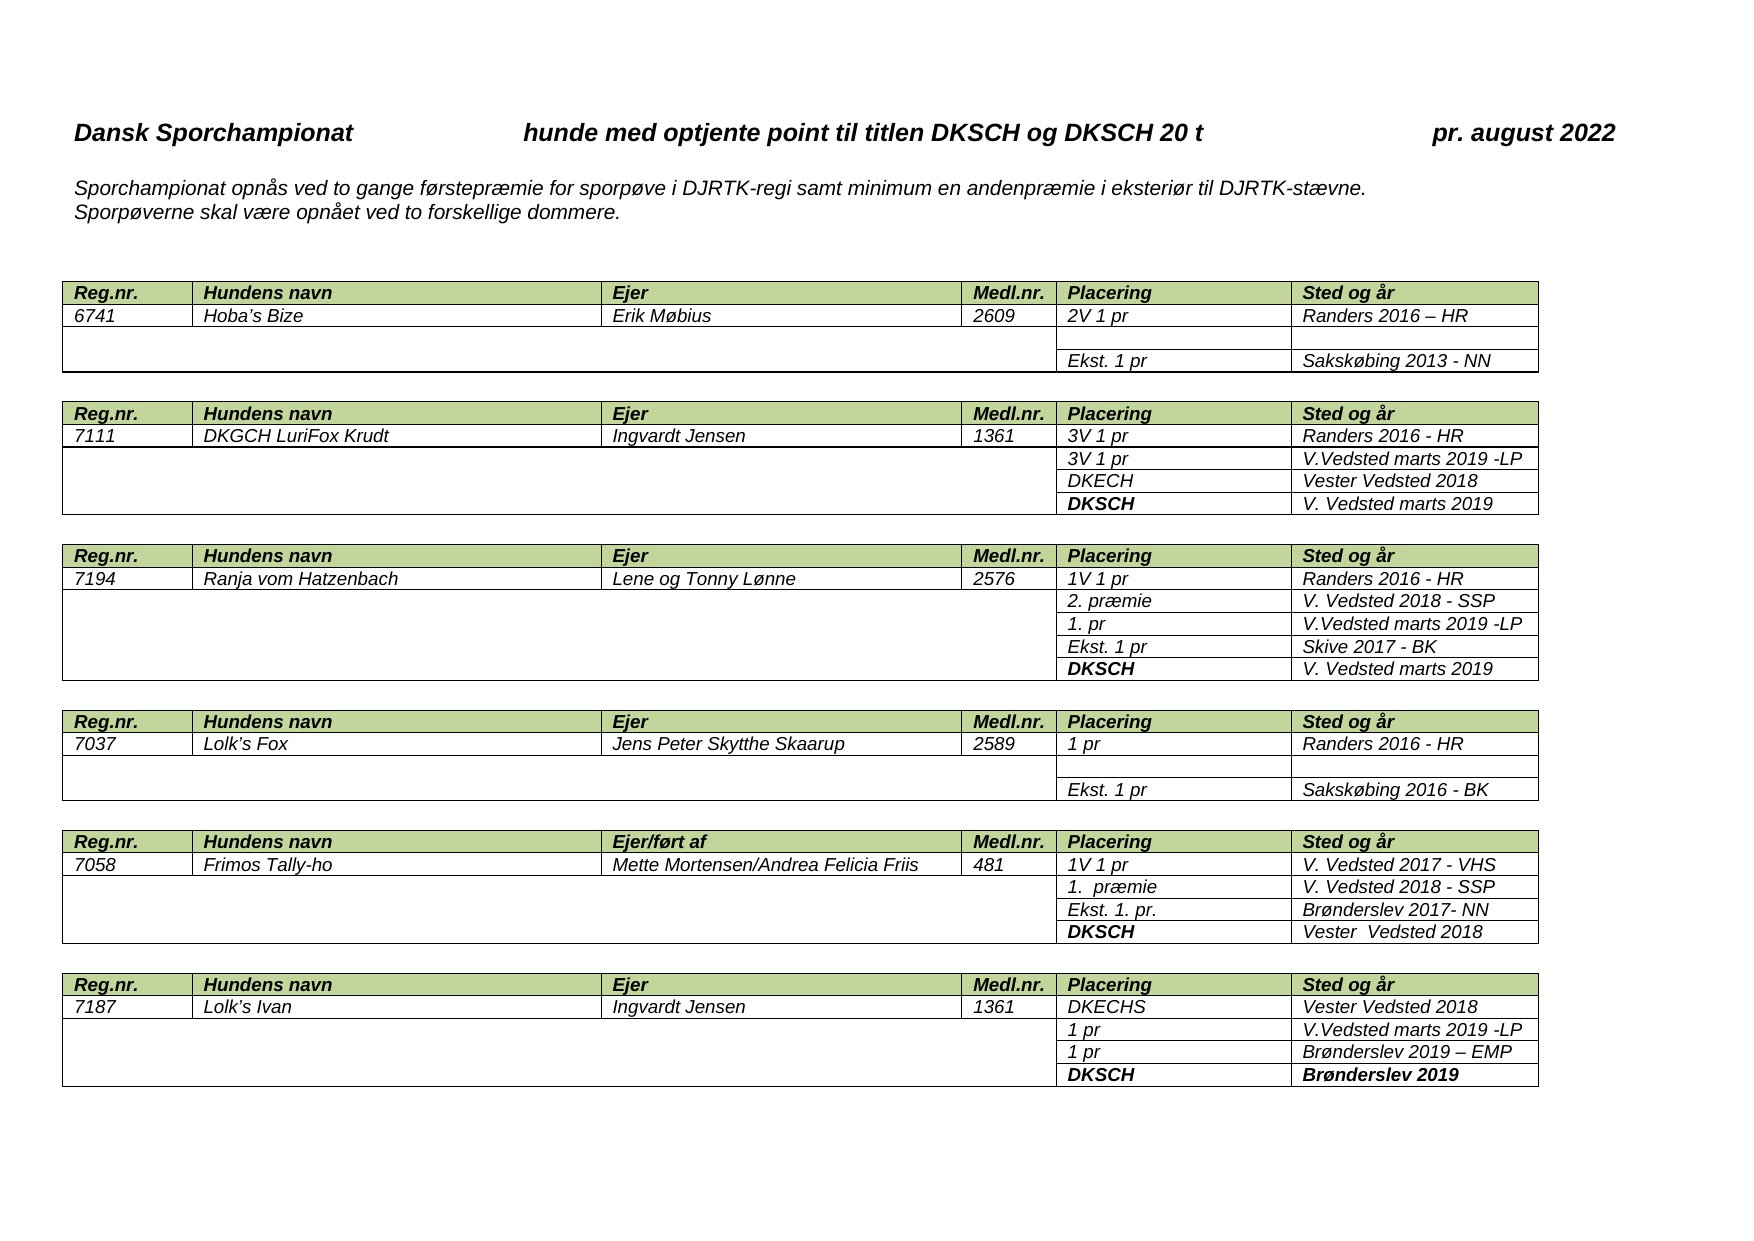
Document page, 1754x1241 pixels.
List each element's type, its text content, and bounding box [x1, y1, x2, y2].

table_cell Vester Vedsted 2018 [1292, 921, 1538, 943]
table_cell Brønderslev 2019 – EMP [1292, 1041, 1538, 1063]
table_cell V.Vedsted marts 2019 -LP [1292, 1019, 1538, 1040]
table_cell Vester Vedsted 2018 [1292, 996, 1538, 1018]
table_header Hundens navn [193, 545, 601, 567]
table_header Sted og år [1292, 974, 1538, 995]
table_header Ejer [602, 402, 961, 424]
table_cell DKECHS [1057, 996, 1291, 1018]
table_header Ejer [602, 545, 961, 567]
text Sporchampionat opnås ved to gange førstepræmie for sporpøve i DJRTK-regi samt minimum en andenpræmie i eksteriør til DJRTK-stævne. [74, 176, 1668, 199]
table_cell Mette Mortensen/Andrea Felicia Friis [602, 853, 961, 875]
table_header Sted og år [1292, 711, 1538, 732]
table_cell DKSCH [1057, 921, 1291, 943]
table_header Ejer [602, 711, 961, 732]
table_cell 1V 1 pr [1057, 853, 1291, 875]
table_cell Randers 2016 - HR [1292, 733, 1538, 755]
table_cell Frimos Tally-ho [193, 853, 601, 875]
table_cell 1V 1 pr [1057, 568, 1291, 589]
table_cell Vester Vedsted 2018 [1292, 470, 1538, 492]
table_header Placering [1057, 282, 1291, 304]
table_cell Sakskøbing 2013 - NN [1292, 350, 1538, 371]
table_cell DKECH [1057, 470, 1291, 492]
table_header Hundens navn [193, 282, 601, 304]
table_cell [1057, 327, 1291, 349]
table_cell 1361 [962, 425, 1056, 446]
table_cell 2589 [962, 733, 1056, 755]
table_header Sted og år [1292, 545, 1538, 567]
table_header Hundens navn [193, 831, 601, 852]
table_cell 2609 [962, 305, 1056, 326]
table_cell 1. pr [1057, 613, 1291, 634]
table_header Placering [1057, 831, 1291, 852]
table_cell 7187 [63, 996, 192, 1018]
table_header Placering [1057, 711, 1291, 732]
table_header Sted og år [1292, 831, 1538, 852]
table_cell Hoba’s Bize [193, 305, 601, 326]
table_header Hundens navn [193, 711, 601, 732]
table_header Sted og år [1292, 282, 1538, 304]
table_cell Brønderslev 2017- NN [1292, 899, 1538, 920]
table_cell Lolk’s Fox [193, 733, 601, 755]
table_cell Skive 2017 - BK [1292, 636, 1538, 657]
table_header Hundens navn [193, 402, 601, 424]
table_cell 1 pr [1057, 733, 1291, 755]
table_header Ejer [602, 282, 961, 304]
table_cell V.Vedsted marts 2019 -LP [1292, 448, 1538, 469]
table_header Reg.nr. [63, 545, 192, 567]
table_header Placering [1057, 974, 1291, 995]
table_cell 1. præmie [1057, 876, 1291, 897]
table_cell 7111 [63, 425, 192, 446]
table_cell DKSCH [1057, 493, 1291, 514]
table_cell 1361 [962, 996, 1056, 1018]
text Dansk Sporchampionat hunde med optjente point til titlen DKSCH og DKSCH 20 t pr. august 2022 [74, 118, 1668, 147]
table_cell [63, 1019, 1056, 1086]
table_cell V. Vedsted 2018 - SSP [1292, 590, 1538, 612]
table_cell DKSCH [1057, 658, 1291, 680]
table_cell [63, 590, 1056, 680]
table_cell Lene og Tonny Lønne [602, 568, 961, 589]
table_cell [63, 448, 1056, 514]
table_cell Ekst. 1 pr [1057, 636, 1291, 657]
table_cell 2V 1 pr [1057, 305, 1291, 326]
table_header Reg.nr. [63, 974, 192, 995]
table_cell DKSCH [1057, 1064, 1291, 1086]
table_cell DKGCH LuriFox Krudt [193, 425, 601, 446]
table_cell [1292, 756, 1538, 777]
table_cell [63, 327, 1056, 371]
table_cell [1057, 756, 1291, 777]
table_cell 3V 1 pr [1057, 448, 1291, 469]
table_cell 1 pr [1057, 1019, 1291, 1040]
table_cell Ekst. 1 pr [1057, 778, 1291, 800]
table_header Reg.nr. [63, 282, 192, 304]
table_cell V. Vedsted 2018 - SSP [1292, 876, 1538, 897]
table_cell V. Vedsted 2017 - VHS [1292, 853, 1538, 875]
table_cell [1292, 327, 1538, 349]
table_header Medl.nr. [962, 711, 1056, 732]
table_cell 7058 [63, 853, 192, 875]
table_header Hundens navn [193, 974, 601, 995]
table_cell Ekst. 1 pr [1057, 350, 1291, 371]
table_header Reg.nr. [63, 831, 192, 852]
table_header Medl.nr. [962, 831, 1056, 852]
table_cell 1 pr [1057, 1041, 1291, 1063]
table_header Sted og år [1292, 402, 1538, 424]
table_cell Ekst. 1. pr. [1057, 899, 1291, 920]
table_cell 7194 [63, 568, 192, 589]
table_cell Jens Peter Skytthe Skaarup [602, 733, 961, 755]
table_cell Randers 2016 – HR [1292, 305, 1538, 326]
table_header Reg.nr. [63, 711, 192, 732]
table_header Ejer [602, 974, 961, 995]
table_cell [63, 876, 1056, 943]
table_header Medl.nr. [962, 974, 1056, 995]
table_cell Ranja vom Hatzenbach [193, 568, 601, 589]
table_cell V.Vedsted marts 2019 -LP [1292, 613, 1538, 634]
table_cell [63, 756, 1056, 800]
table_cell 3V 1 pr [1057, 425, 1291, 446]
table_cell V. Vedsted marts 2019 [1292, 658, 1538, 680]
table_cell Ingvardt Jensen [602, 425, 961, 446]
table_cell 2576 [962, 568, 1056, 589]
table_header Placering [1057, 402, 1291, 424]
table_cell V. Vedsted marts 2019 [1292, 493, 1538, 514]
table_header Ejer/ført af [602, 831, 961, 852]
table_cell Randers 2016 - HR [1292, 568, 1538, 589]
table_cell 7037 [63, 733, 192, 755]
table_header Placering [1057, 545, 1291, 567]
text Sporpøverne skal være opnået ved to forskellige dommere. [74, 199, 1668, 223]
table_header Medl.nr. [962, 402, 1056, 424]
table_header Medl.nr. [962, 545, 1056, 567]
table_cell Sakskøbing 2016 - BK [1292, 778, 1538, 800]
table_cell Brønderslev 2019 [1292, 1064, 1538, 1086]
table_cell Randers 2016 - HR [1292, 425, 1538, 446]
table_cell 481 [962, 853, 1056, 875]
table_cell 6741 [63, 305, 192, 326]
table_cell 2. præmie [1057, 590, 1291, 612]
table_header Reg.nr. [63, 402, 192, 424]
table_cell Erik Møbius [602, 305, 961, 326]
table_cell Ingvardt Jensen [602, 996, 961, 1018]
table_header Medl.nr. [962, 282, 1056, 304]
table_cell Lolk’s Ivan [193, 996, 601, 1018]
